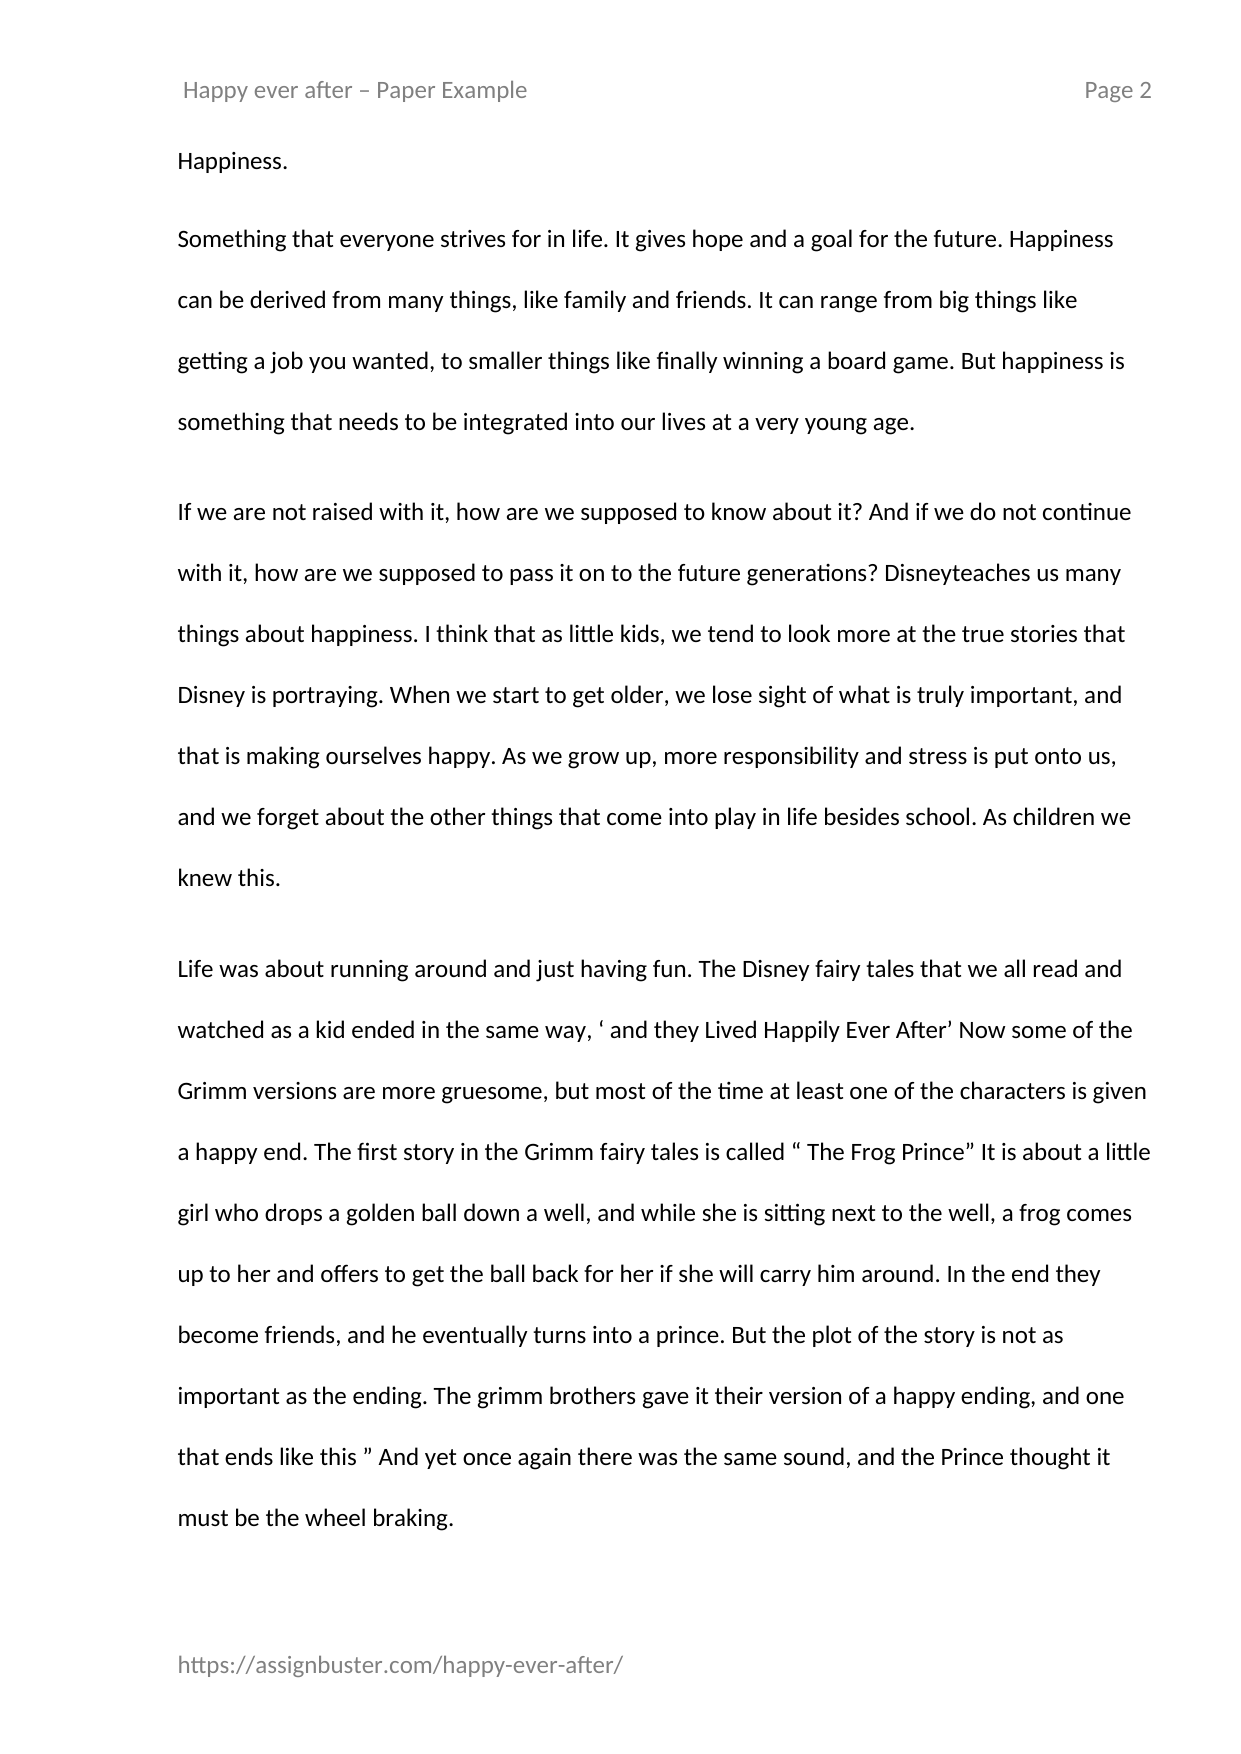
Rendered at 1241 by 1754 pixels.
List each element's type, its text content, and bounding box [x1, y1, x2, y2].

text Something that everyone strives for in life. It gives hope and a goal for the future. Happiness can be derived from many things, like family and friends. It can range from big things like getting a job you wanted, to smaller things like finally winning a board game. But happiness is something that needs to be integrated into our lives at a very young age. [177, 223, 1152, 436]
text Life was about running around and just having fun. The Disney fairy tales that we all read and watched as a kid ended in the same way, ‘ and they Lived Happily Ever After’ Now some of the Grimm versions are more gruesome, but most of the time at least one of the characters is given a happy end. The first story in the Grimm fairy tales is called “ The Frog Prince” It is about a little girl who drops a golden ball down a well, and while she is sitting next to the well, a frog comes up to her and offers to get the ball back for her if she will carry him around. In the end they become friends, and he eventually turns into a prince. But the plot of the story is not as important as the ending. The grimm brothers gave it their version of a happy ending, and one that ends like this ” And yet once again there was the same sound, and the Prince thought it must be the wheel braking. [177, 953, 1152, 1533]
text Happiness. [177, 145, 1152, 176]
text If we are not raised with it, how are we supposed to know about it? And if we do not continue with it, how are we supposed to pass it on to the future generations? Disneyteaches us many things about happiness. I think that as little kids, we tend to look more at the true stories that Disney is portraying. When we start to get older, we lose sight of what is truly important, and that is making ourselves happy. As we grow up, more responsibility and stress is put onto us, and we forget about the other things that come into play in life besides school. As children we knew this. [177, 496, 1152, 893]
